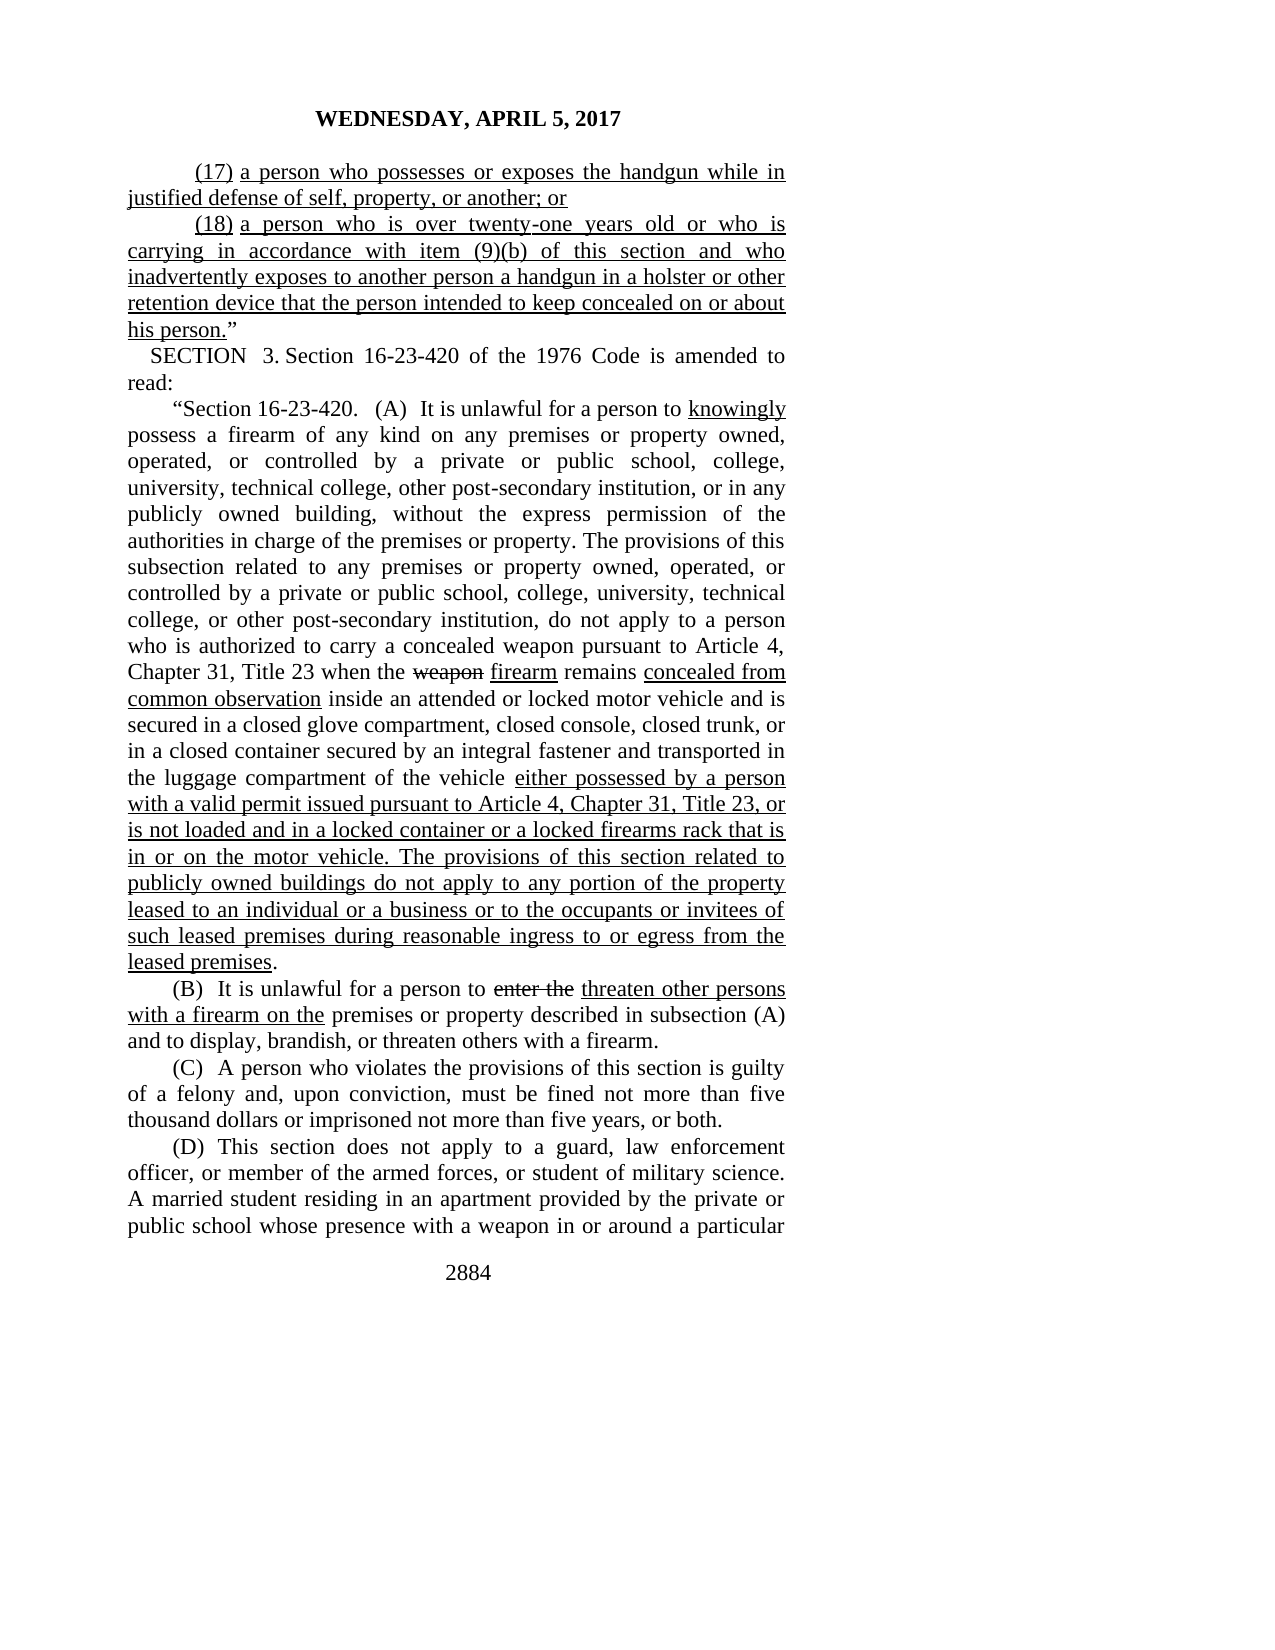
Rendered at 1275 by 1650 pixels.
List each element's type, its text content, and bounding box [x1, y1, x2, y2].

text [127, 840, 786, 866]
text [127, 1133, 786, 1238]
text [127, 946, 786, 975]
text (C) A person who violates the provisions of this section is guilty of a felony and, upon conviction, must be fined not more than five thousand dollars or imprisoned not more than five years, or both. [127, 1054, 786, 1133]
text (B) It is unlawful for a person to enter the threaten other persons with a firearm on the premises or property described in subsection (A) and to display, brandish, or threaten others with a firearm. [127, 975, 786, 1054]
text (17) a person who possesses or exposes the handgun while in justified defense of self, property, or another; or [127, 158, 786, 210]
text “Section 16-23-420. (A) It is unlawful for a person to knowingly possess a firearm of any kind on any premises or property owned, operated, or controlled by a private or public school, college, university, technical college, other post-secondary institution, or in any publicly owned building, without the express permission of the authorities in charge of the premises or property. The provisions of this subsection related to any premises or property owned, operated, or controlled by a private or public school, college, university, technical college, or other post-secondary institution, do not apply to a person who is authorized to carry a concealed weapon pursuant to Article 4, Chapter 31, Title 23 when the weapon firearm remains concealed from common observation inside an attended or locked motor vehicle and is secured in a closed glove compartment, closed console, closed trunk, or in a closed container secured by an integral fastener and transported in the luggage compartment of the vehicle either possessed by a person with a valid permit issued pursuant to Article 4, Chapter 31, Title 23, or is not loaded and in a locked container or a locked firearms rack that is in or on the motor vehicle. The provisions of this section related to publicly owned buildings do not apply to any portion of the property leased to an individual or a business or to the occupants or invitees of such leased premises during reasonable ingress to or egress from the leased premises. [127, 395, 786, 813]
text (18) a person who is over twenty-one years old or who is carrying in accordance with item (9)(b) of this section and who inadvertently exposes to another person a handgun in a holster or other retention device that the person intended to keep concealed on or about his person.” [127, 313, 786, 342]
text (18) a person who is over twenty-one years old or who is carrying in accordance with item (9)(b) of this section and who inadvertently exposes to another person a handgun in a holster or other retention device that the person intended to keep concealed on or about his person.” [127, 210, 786, 260]
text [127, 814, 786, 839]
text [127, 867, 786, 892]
text SECTION 3. Section 16-23-420 of the 1976 Code is amended to read: [127, 342, 786, 395]
